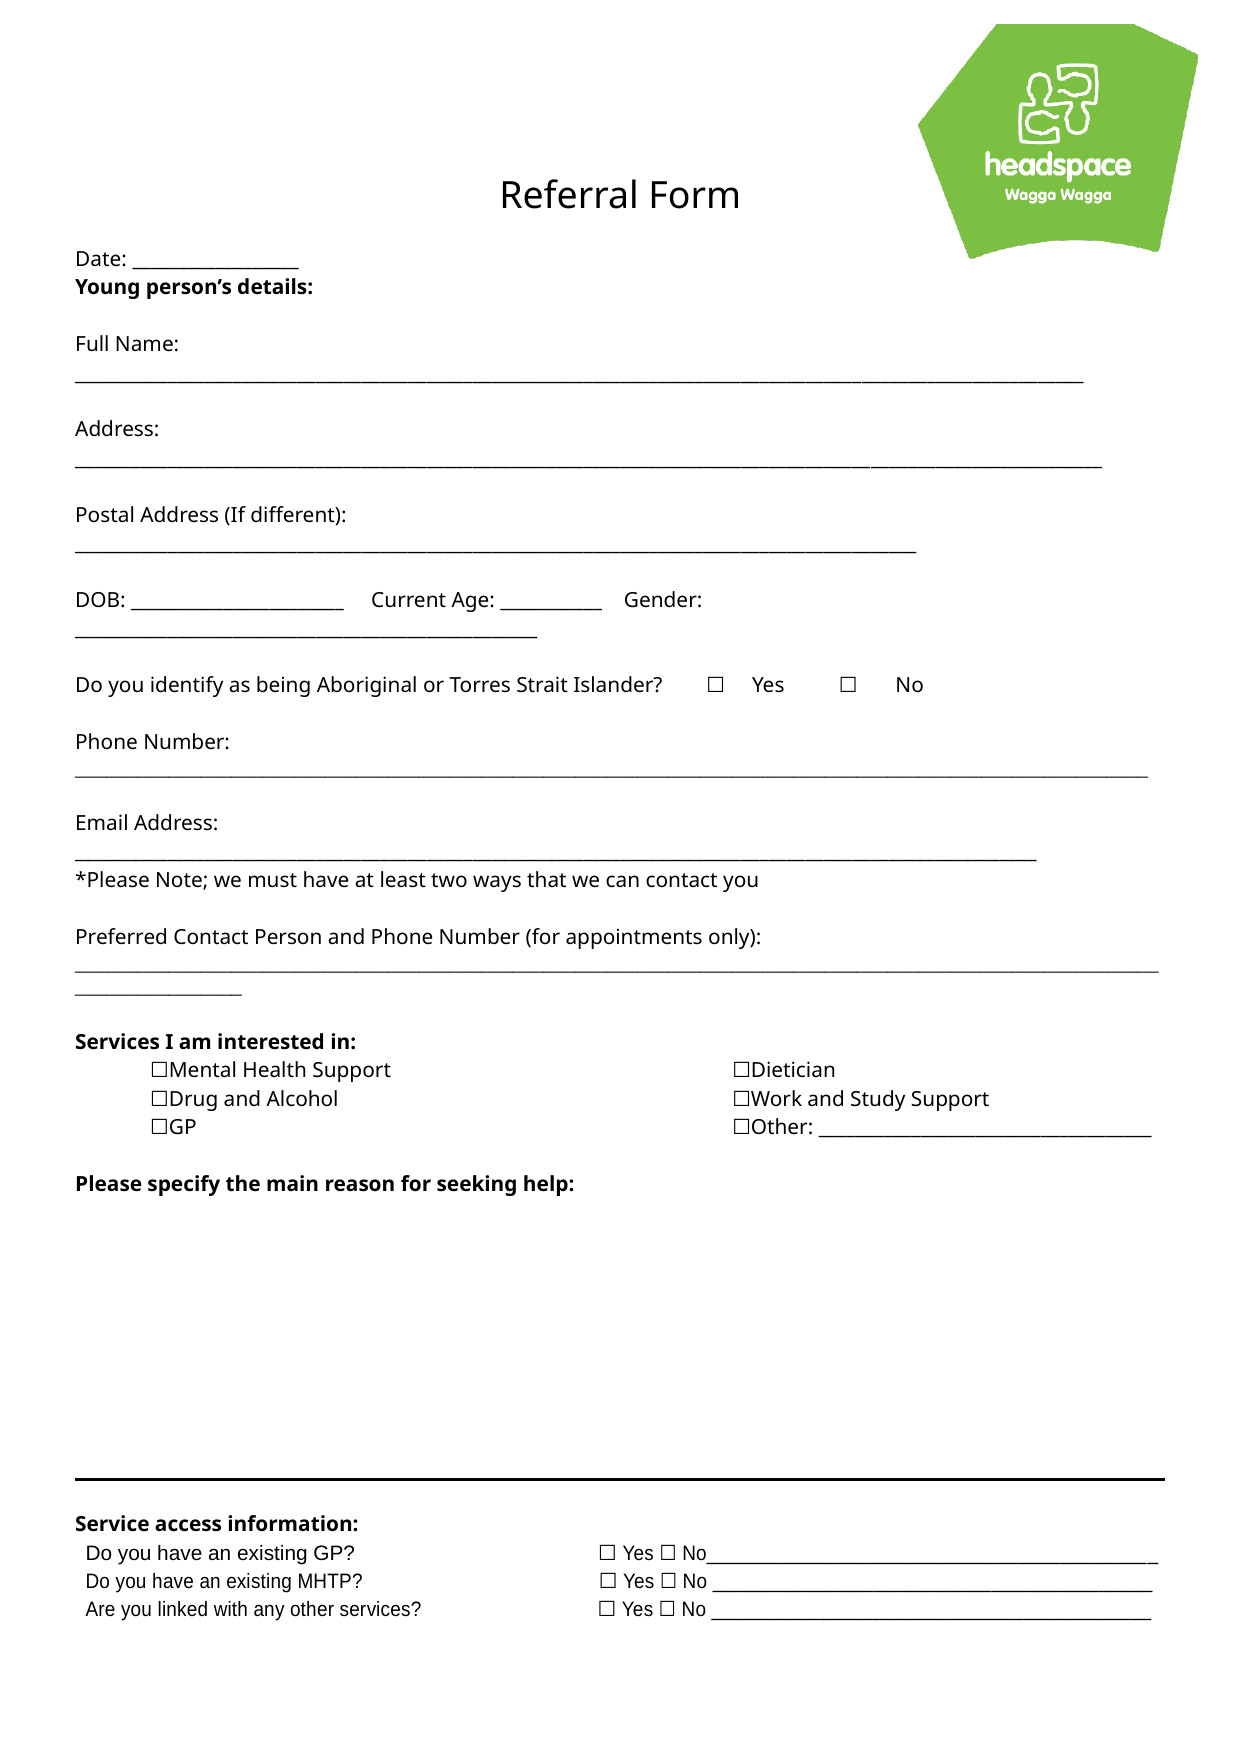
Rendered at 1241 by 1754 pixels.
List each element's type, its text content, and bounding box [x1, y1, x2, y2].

picture [910, 24, 1206, 267]
list Other: [732, 1112, 1165, 1141]
text Do you identify as being Aboriginal or Torres Strait Islander? Yes No [75, 670, 1165, 699]
text Do you have an existing GP? Yes No_ [85, 1538, 1167, 1566]
list GP [150, 1112, 583, 1141]
text DOB Current Age: Gender: [75, 585, 1165, 642]
text Are you linked with any other services? Yes No [85, 1594, 1167, 1623]
list Work and Study Support [732, 1084, 1165, 1112]
text Services I am interested in: [75, 1027, 1165, 1055]
text Email Address: [75, 808, 1165, 865]
text *Please Note; we must have at least two ways that we can contact you [75, 865, 1165, 893]
text Address: _________________________ [75, 414, 1165, 471]
text Do you have an existing MHTP? Yes No [85, 1566, 1167, 1594]
list Dietician [732, 1055, 1165, 1084]
text Postal Address (If different): [75, 500, 1165, 557]
text Preferred Contact Person and Phone Number (for appointments only): [75, 922, 1165, 950]
text Service access information: [75, 1509, 1165, 1538]
text Phone Number: [75, 727, 1165, 780]
text Date: [75, 244, 1165, 272]
text Referral Form [75, 169, 910, 220]
text Full Name: ________________________ [75, 329, 1165, 386]
list Drug and Alcohol [150, 1084, 583, 1112]
list Mental Health Support [150, 1055, 583, 1084]
text Young person’s details: [75, 272, 1165, 301]
text Please specify the main reason for seeking help: [75, 1169, 1165, 1198]
